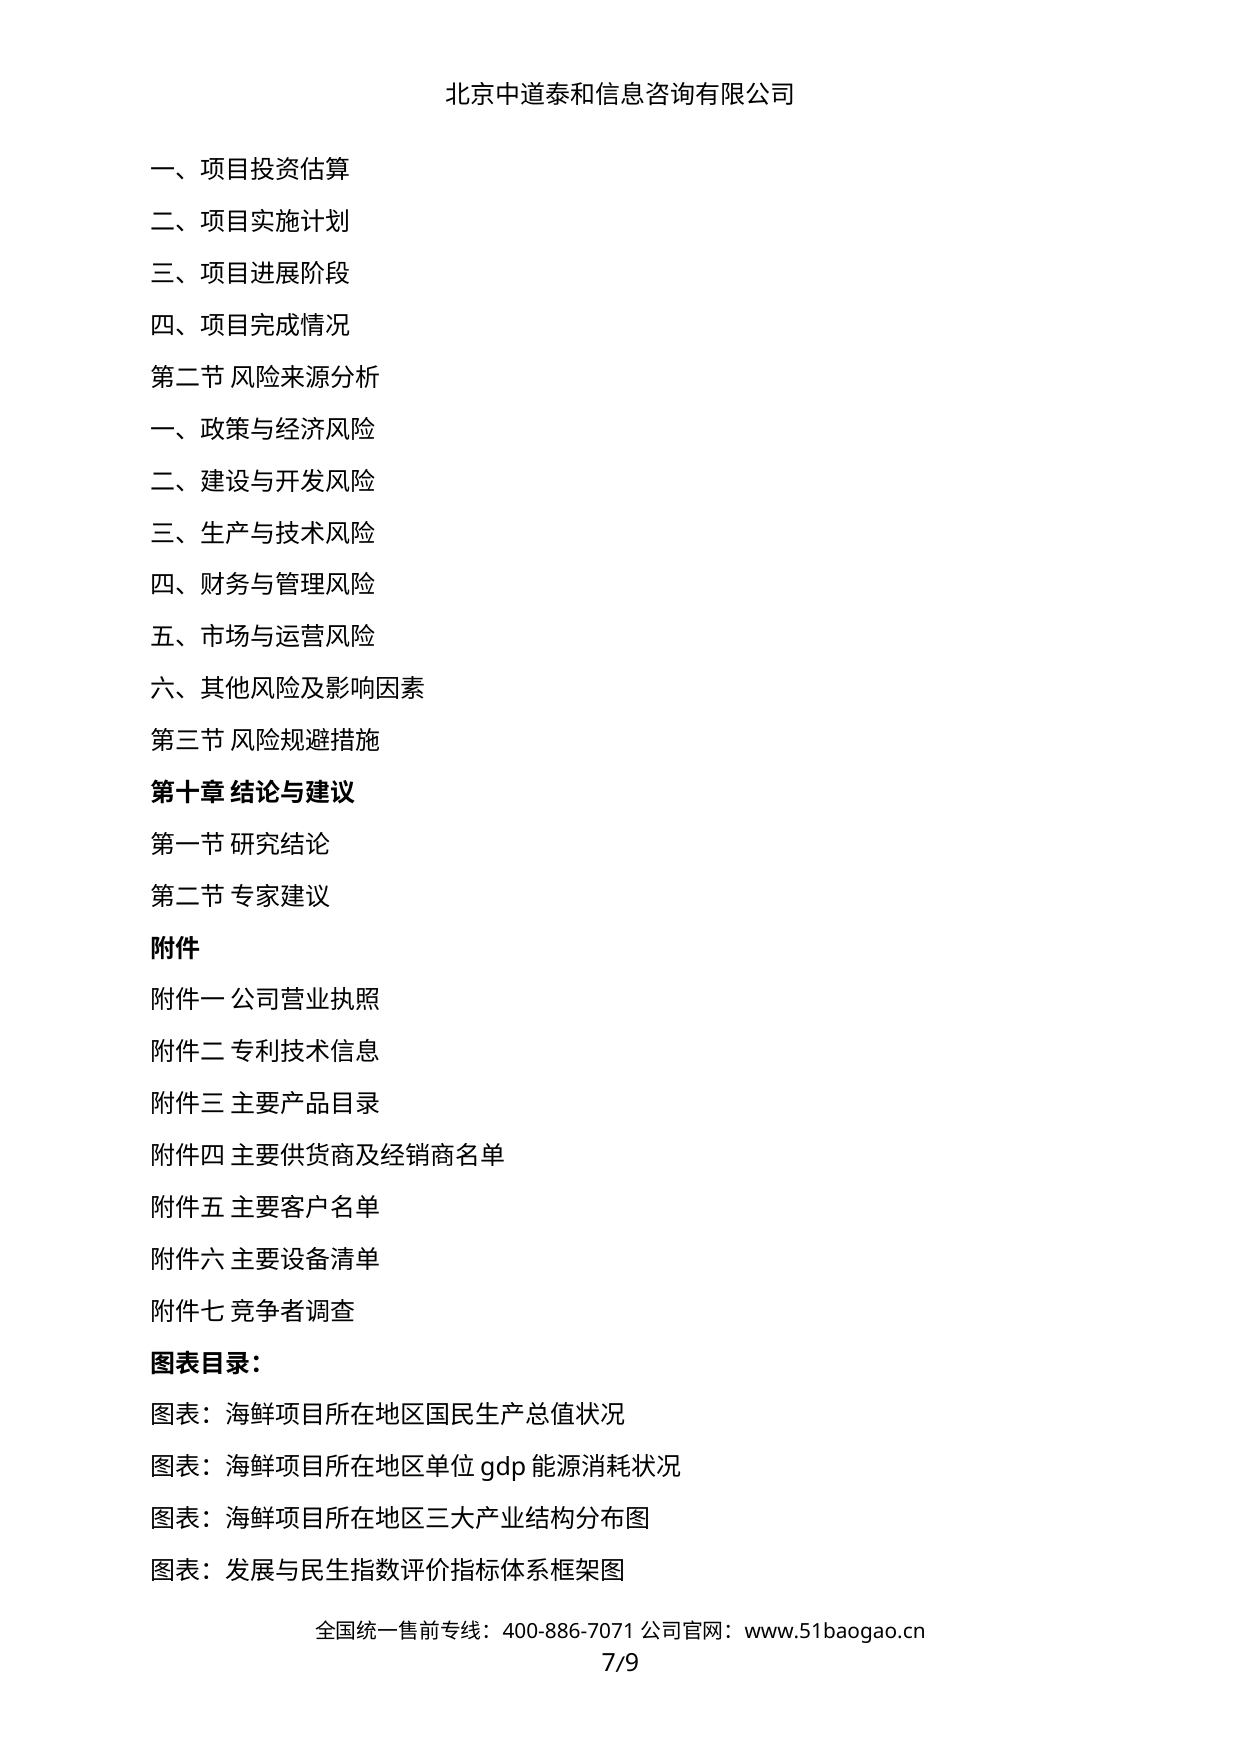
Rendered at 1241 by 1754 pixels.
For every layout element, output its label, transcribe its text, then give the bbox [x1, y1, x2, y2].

text 六、其他风险及影响因素 [150, 669, 1090, 705]
text 附件六 主要设备清单 [150, 1239, 1090, 1276]
text 第二节 风险来源分析 [150, 357, 1090, 394]
text 第二节 专家建议 [150, 876, 1090, 912]
text 图表：海鲜项目所在地区单位gdp能源消耗状况 [150, 1447, 1090, 1483]
text 附件二 专利技术信息 [150, 1032, 1090, 1068]
text 附件三 主要产品目录 [150, 1084, 1090, 1120]
text 五、市场与运营风险 [150, 617, 1090, 653]
text 附件五 主要客户名单 [150, 1187, 1090, 1224]
text 图表：海鲜项目所在地区国民生产总值状况 [150, 1395, 1090, 1431]
text 第十章 结论与建议 [150, 772, 1090, 809]
text 第三节 风险规避措施 [150, 721, 1090, 757]
text 二、项目实施计划 [150, 202, 1090, 238]
text 附件七 竞争者调查 [150, 1291, 1090, 1327]
text 三、生产与技术风险 [150, 513, 1090, 549]
text 二、建设与开发风险 [150, 461, 1090, 497]
text 图表：海鲜项目所在地区三大产业结构分布图 [150, 1499, 1090, 1535]
text 第一节 研究结论 [150, 824, 1090, 861]
text 一、项目投资估算 [150, 150, 1090, 186]
text 四、财务与管理风险 [150, 565, 1090, 601]
text 附件 [150, 928, 1090, 964]
text 图表目录： [150, 1343, 1090, 1379]
text 四、项目完成情况 [150, 306, 1090, 342]
text 一、政策与经济风险 [150, 409, 1090, 446]
text 附件一 公司营业执照 [150, 980, 1090, 1016]
text 图表：发展与民生指数评价指标体系框架图 [150, 1551, 1090, 1587]
text 附件四 主要供货商及经销商名单 [150, 1136, 1090, 1172]
text 三、项目进展阶段 [150, 254, 1090, 290]
